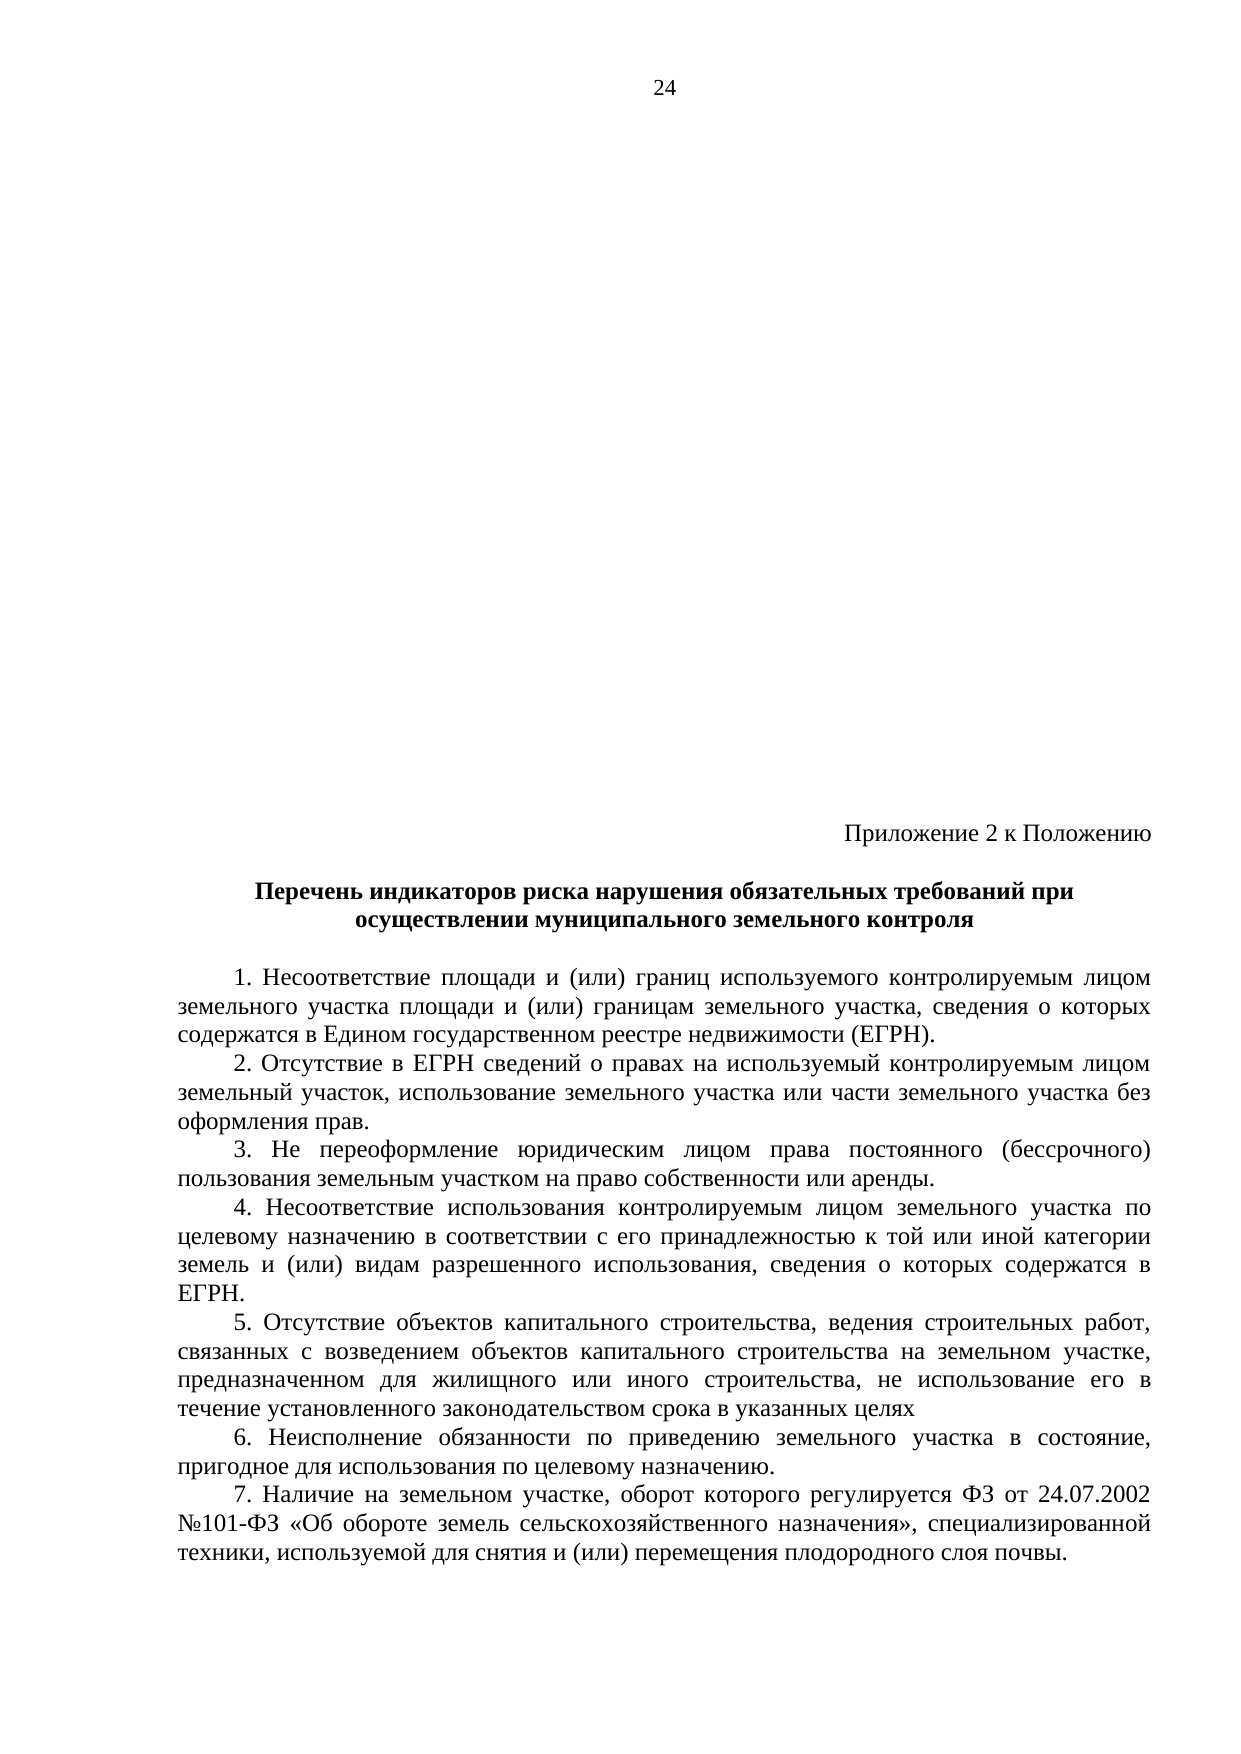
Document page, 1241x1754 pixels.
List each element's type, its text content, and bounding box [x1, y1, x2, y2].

text 7. Наличие на земельном участке, оборот которого регулируется ФЗ от 24.07.2002 №101-ФЗ «Об обороте земель сельскохозяйственного назначения», специализированной техники, используемой для снятия и (или) перемещения плодородного слоя почвы. [177, 1479, 1152, 1566]
text 4. Несоответствие использования контролируемым лицом земельного участка по целевому назначению в соответствии с его принадлежностью к той или иной категории земель и (или) видам разрешенного использования, сведения о которых содержатся в ЕГРН. [177, 1192, 1152, 1307]
text 5. Отсутствие объектов капитального строительства, ведения строительных работ, связанных с возведением объектов капитального строительства на земельном участке, предназначенном для жилищного или иного строительства, не использование его в течение установленного законодательством срока в указанных целях [177, 1307, 1152, 1422]
text Приложение 2 к Положению [554, 818, 1152, 847]
text Перечень индикаторов риска нарушения обязательных требований при осуществлении муниципального земельного контроля [177, 876, 1152, 933]
text 3. Не переоформление юридическим лицом права постоянного (бессрочного) пользования земельным участком на право собственности или аренды. [177, 1134, 1152, 1192]
text 2. Отсутствие в ЕГРН сведений о правах на используемый контролируемым лицом земельный участок, использование земельного участка или части земельного участка без оформления прав. [177, 1048, 1152, 1134]
text 1. Несоответствие площади и (или) границ используемого контролируемым лицом земельного участка площади и (или) границам земельного участка, сведения о которых содержатся в Едином государственном реестре недвижимости (ЕГРН). [177, 962, 1152, 1048]
text 6. Неисполнение обязанности по приведению земельного участка в состояние, пригодное для использования по целевому назначению. [177, 1422, 1152, 1479]
